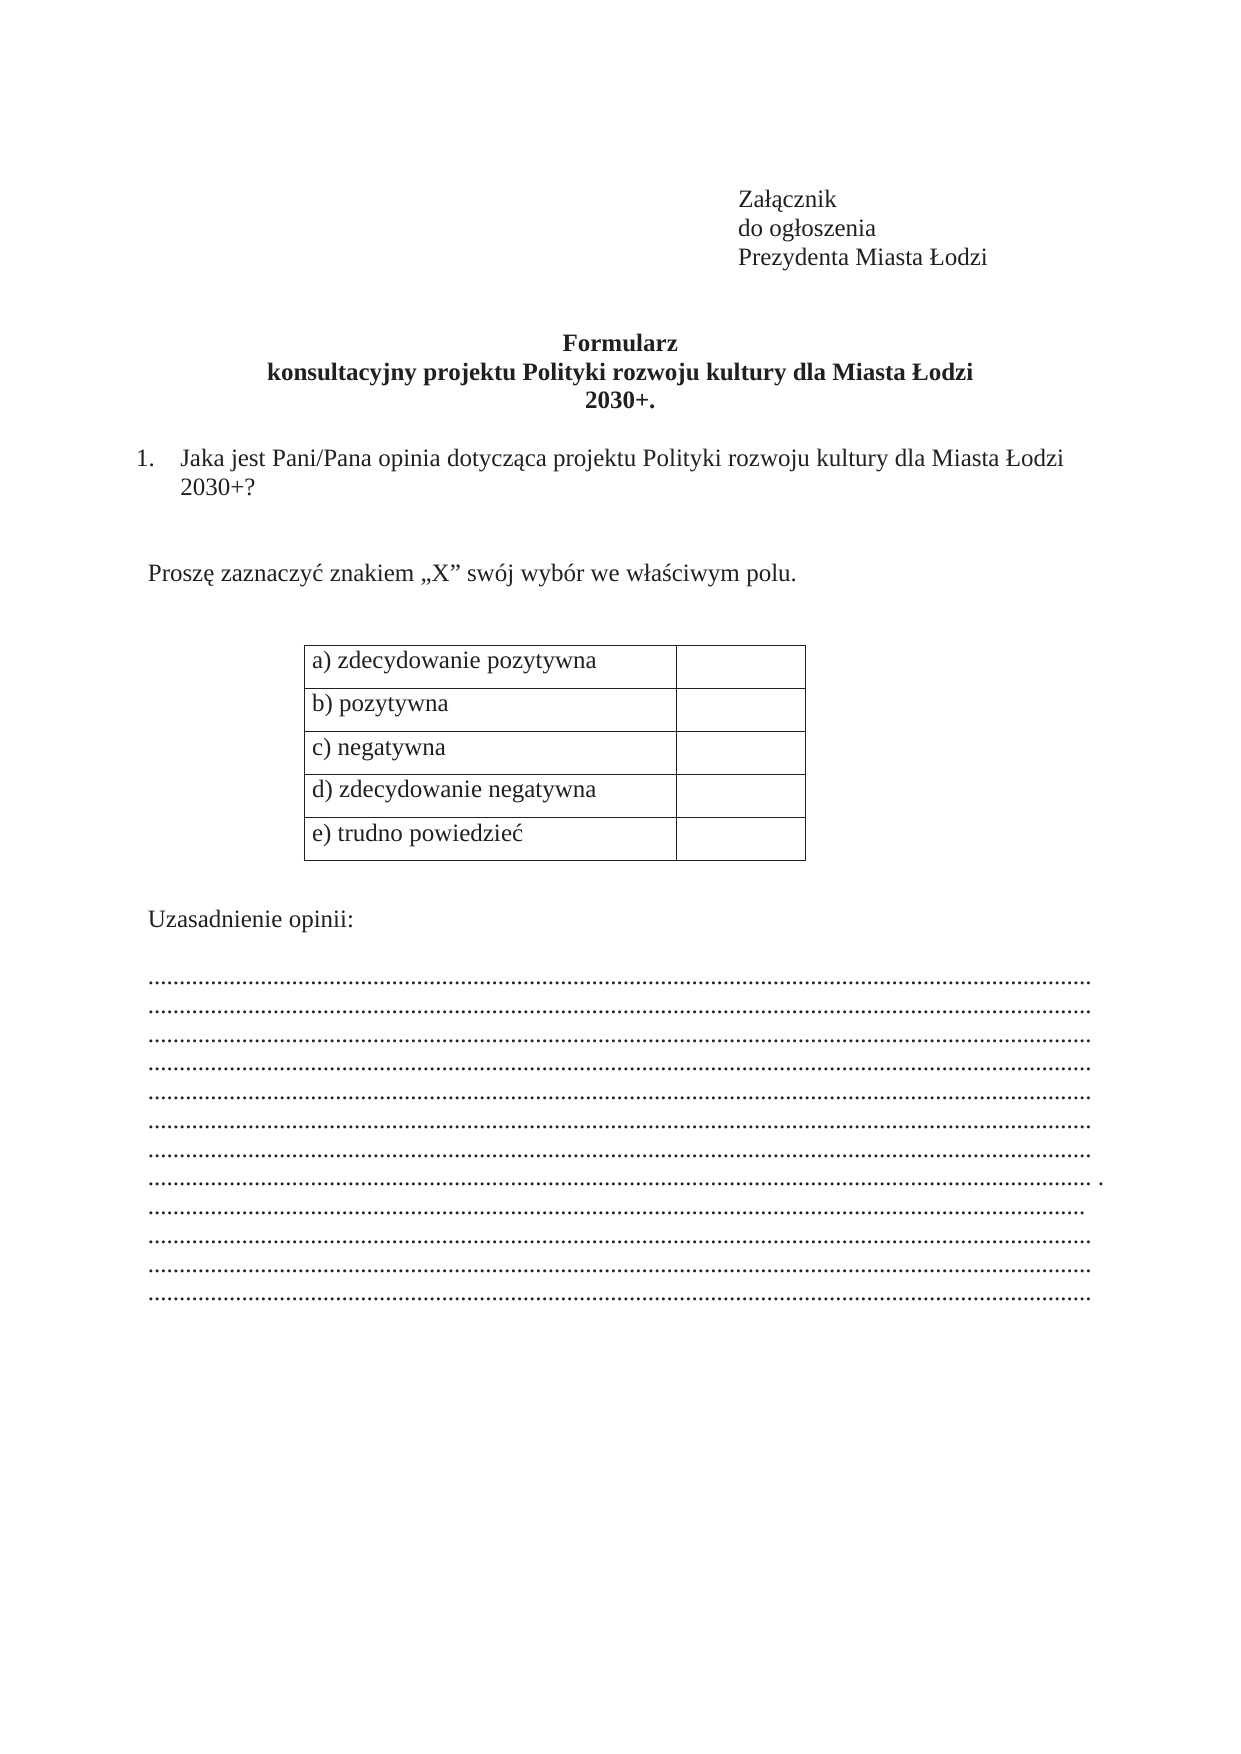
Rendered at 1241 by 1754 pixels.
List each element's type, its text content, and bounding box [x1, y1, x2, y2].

text ....................................................................................................................................................... [148, 961, 1107, 990]
table_header a) zdecydowanie pozytywna [305, 646, 676, 687]
table_cell [677, 689, 805, 731]
text ....................................................................................................................................................... [148, 1249, 1107, 1277]
text ....................................................................................................................................................... ....................................................................................................................................................... [148, 1162, 1107, 1220]
text konsultacyjny projektu Polityki rozwoju kultury dla Miasta Łodzi 2030+. [257, 357, 983, 414]
text ....................................................................................................................................................... [148, 1047, 1107, 1076]
table_cell c) negatywna [305, 732, 676, 773]
table_cell [677, 732, 805, 773]
text ....................................................................................................................................................... [148, 1134, 1107, 1162]
table_cell e) trudno powiedzieć [305, 818, 676, 859]
text do ogłoszenia [738, 213, 1107, 242]
table_header [677, 646, 805, 687]
table_cell b) pozytywna [305, 689, 676, 731]
text Uzasadnienie opinii: [148, 904, 1107, 932]
text ....................................................................................................................................................... [148, 1076, 1107, 1105]
table_cell [677, 775, 805, 817]
text Proszę zaznaczyć znakiem „X” swój wybór we właściwym polu. [148, 558, 1107, 587]
table_cell d) zdecydowanie negatywna [305, 775, 676, 817]
table_cell [677, 818, 805, 859]
text ....................................................................................................................................................... [148, 1105, 1107, 1134]
list Jaka jest Pani/Pana opinia dotycząca projektu Polityki rozwoju kultury dla Miasta Łodzi 2030+? [136, 443, 1107, 501]
subtitle Formularz [257, 328, 983, 357]
text ....................................................................................................................................................... [148, 990, 1107, 1019]
text Prezydenta Miasta Łodzi [738, 242, 1107, 271]
text ....................................................................................................................................................... [148, 1277, 1107, 1306]
text ....................................................................................................................................................... [148, 1019, 1107, 1047]
text ....................................................................................................................................................... [148, 1220, 1107, 1249]
text Załącznik [738, 184, 1107, 213]
